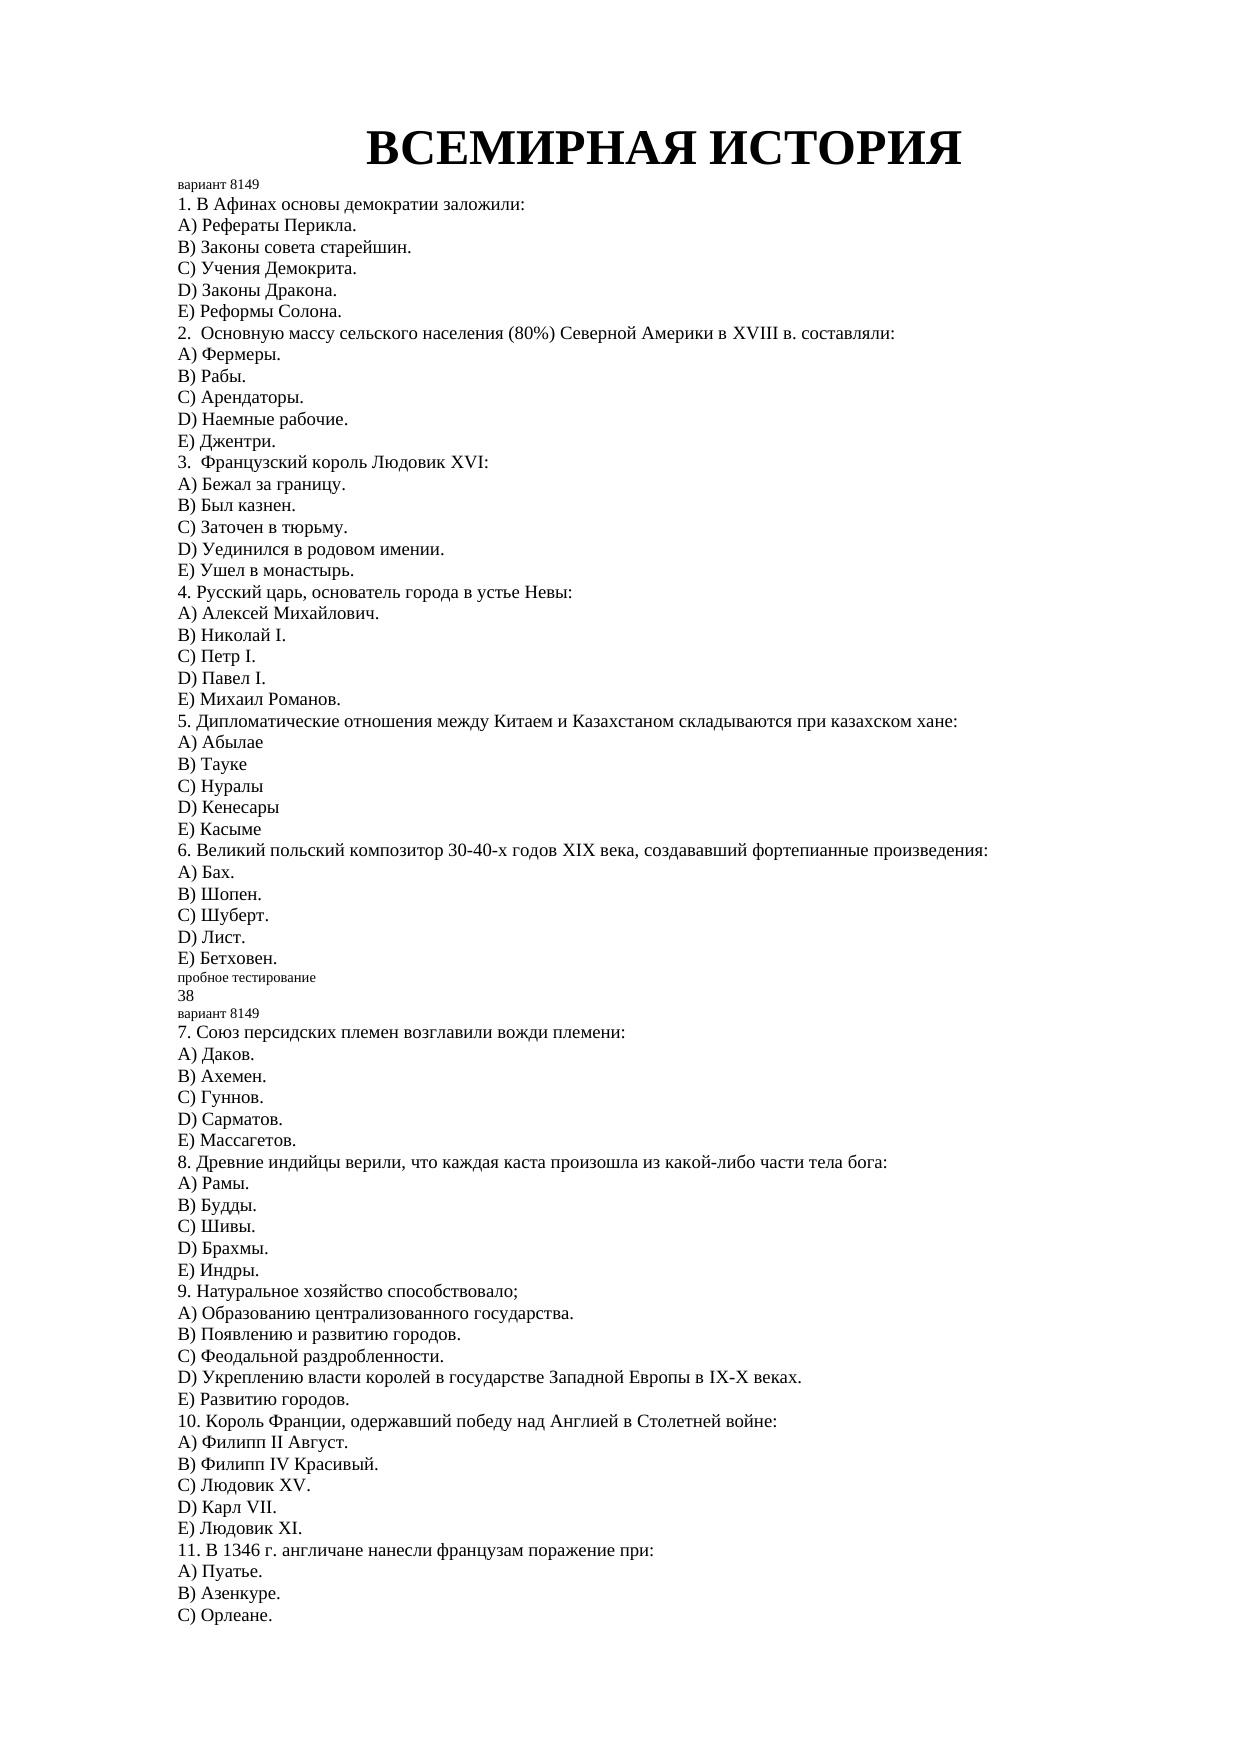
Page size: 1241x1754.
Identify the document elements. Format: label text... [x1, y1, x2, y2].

text E) Реформы Солона. [177, 300, 1152, 322]
text C) Заточен в тюрьму. [177, 516, 1152, 537]
text D) Кенесары [177, 796, 1152, 818]
text D) Павел I. [177, 667, 1152, 688]
text D) Лист. [177, 926, 1152, 947]
text 11. В 1346 г. англичане нанесли французам поражение при: [177, 1539, 1152, 1560]
text A) Бах. [177, 861, 1152, 882]
text E) Бетховен. [177, 947, 1152, 969]
text A) Бежал за границу. [177, 473, 1152, 494]
text C) Шуберт. [177, 904, 1152, 926]
text E) Индры. [177, 1258, 1152, 1280]
text E) Ушел в монастырь. [177, 559, 1152, 581]
text пробное тестирование [177, 969, 1152, 985]
text A) Рефераты Перикла. [177, 214, 1152, 236]
text B) Азенкуре. [177, 1582, 1152, 1603]
text A) Алексей Михайлович. [177, 602, 1152, 624]
text B) Филипп IV Красивый. [177, 1453, 1152, 1474]
text E) Массагетов. [177, 1129, 1152, 1151]
text A) Рамы. [177, 1172, 1152, 1194]
text B) Николай I. [177, 624, 1152, 645]
text A) Пуатье. [177, 1560, 1152, 1582]
text B) Шопен. [177, 882, 1152, 904]
text A) Фермеры. [177, 343, 1152, 365]
text 6. Великий польский композитор 30-40-х годов XIX века, создававший фортепианные произведения: [177, 839, 1152, 861]
text B) Законы совета старейшин. [177, 236, 1152, 257]
text B) Ахемен. [177, 1064, 1152, 1086]
text 4. Русский царь, основатель города в устье Невы: [177, 581, 1152, 602]
text ВСЕМИРНАЯ ИСТОРИЯ [177, 118, 1152, 176]
text 3. Французский король Людовик XVI: [177, 451, 1152, 473]
text 1. В Афинах основы демократии заложили: [177, 192, 1152, 214]
text D) Укреплению власти королей в государстве Западной Европы в IX-X веках. [177, 1366, 1152, 1388]
text 10. Король Франции, одержавший победу над Англией в Столетней войне: [177, 1409, 1152, 1431]
text C) Людовик XV. [177, 1474, 1152, 1496]
text E) Джентри. [177, 429, 1152, 451]
text E) Развитию городов. [177, 1388, 1152, 1409]
text вариант 8149 [177, 176, 1152, 192]
text E) Михаил Романов. [177, 688, 1152, 710]
text C) Орлеане. [177, 1603, 1152, 1625]
text C) Феодальной раздробленности. [177, 1345, 1152, 1366]
text E) Людовик XI. [177, 1517, 1152, 1539]
text 2. Основную массу сельского населения (80%) Северной Америки в XVIII в. составляли: [177, 322, 1152, 343]
text B) Тауке [177, 753, 1152, 774]
text C) Гуннов. [177, 1086, 1152, 1108]
text 38 [177, 985, 1152, 1004]
text D) Брахмы. [177, 1237, 1152, 1258]
text C) Шивы. [177, 1215, 1152, 1237]
text C) Нуралы [177, 774, 1152, 796]
text D) Сарматов. [177, 1108, 1152, 1129]
text D) Наемные рабочие. [177, 408, 1152, 429]
text E) Касыме [177, 818, 1152, 839]
text B) Был казнен. [177, 494, 1152, 516]
text C) Петр I. [177, 645, 1152, 667]
text D) Карл VII. [177, 1496, 1152, 1517]
text A) Абылае [177, 731, 1152, 753]
text 8. Древние индийцы верили, что каждая каста произошла из какой-либо части тела бога: [177, 1151, 1152, 1172]
text A) Филипп II Август. [177, 1431, 1152, 1453]
text A) Образованию централизованного государства. [177, 1302, 1152, 1323]
text D) Уединился в родовом имении. [177, 537, 1152, 559]
text B) Появлению и развитию городов. [177, 1323, 1152, 1345]
text 9. Натуральное хозяйство способствовало; [177, 1280, 1152, 1302]
text 5. Дипломатические отношения между Китаем и Казахстаном складываются при казахском хане: [177, 710, 1152, 731]
text B) Рабы. [177, 365, 1152, 386]
text B) Будды. [177, 1194, 1152, 1215]
text вариант 8149 [177, 1004, 1152, 1021]
text C) Арендаторы. [177, 386, 1152, 408]
text A) Даков. [177, 1043, 1152, 1064]
text 7. Союз персидских племен возглавили вожди племени: [177, 1021, 1152, 1043]
text D) Законы Дракона. [177, 279, 1152, 300]
text C) Учения Демокрита. [177, 257, 1152, 279]
